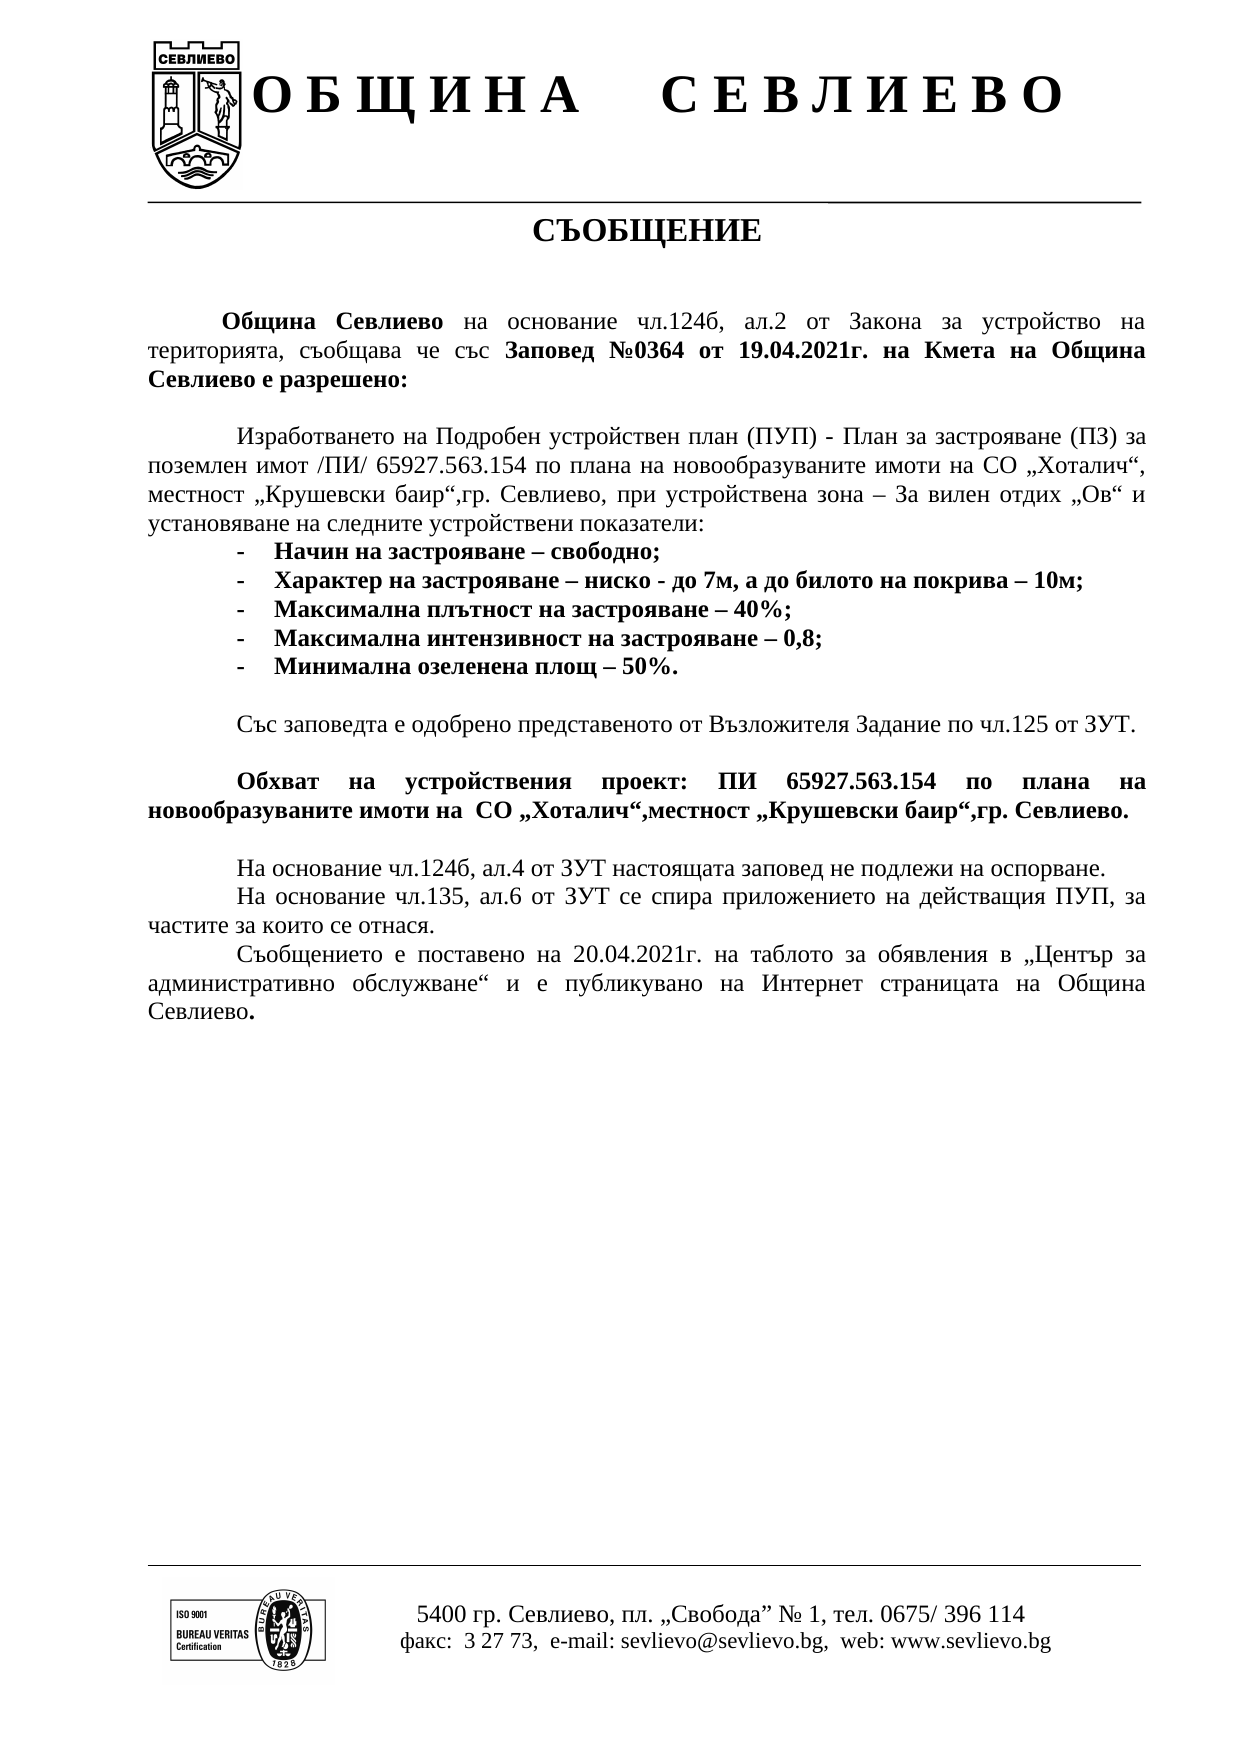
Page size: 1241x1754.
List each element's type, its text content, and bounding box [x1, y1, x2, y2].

text На основание чл.124б, ал.4 от ЗУТ настоящата заповед не подлежи на оспорване. [148, 853, 1146, 881]
text СЪОБЩЕНИЕ [148, 211, 1146, 249]
text Обхват на устройствения проект: ПИ 65927.563.154 по плана на новообразуваните имоти на СО „Хоталич“,местност „Крушевски баир“,гр. Севлиево. [148, 766, 1146, 824]
text Със заповедта е одобрено представеното от Възложителя Задание по чл.125 от ЗУТ. [148, 709, 1146, 738]
list Минимална озеленена площ – 50%. [236, 651, 1146, 680]
text Съобщението е поставено на 20.04.2021г. на таблото за обявления в „Център за административно обслужване“ и е публикувано на Интернет страницата на Община Севлиево. [148, 939, 1146, 1025]
list Максимална плътност на застрояване – 40%; [236, 594, 1146, 623]
list Характер на застрояване – ниско - до 7м, а до билото на покрива – 10м; [236, 565, 1146, 594]
text Община Севлиево на основание чл.124б, ал.2 от Закона за устройство на територията, съобщава че със Заповед №0364 от 19.04.2021г. на Кмета на Община Севлиево е разрешено: [148, 306, 1146, 393]
picture [150, 39, 243, 190]
list Начин на застрояване – свободно; [236, 536, 1146, 565]
list Максимална интензивност на застрояване – 0,8; [236, 623, 1146, 651]
text Изработването на Подробен устройствен план (ПУП) - План за застрояване (ПЗ) за поземлен имот /ПИ/ 65927.563.154 по плана на новообразуваните имоти на СО „Хоталич“, местност „Крушевски баир“,гр. Севлиево, при устройствена зона – За вилен отдих „Ов“ и установяване на следните устройствени показатели: [148, 421, 1146, 536]
picture [162, 1577, 335, 1685]
text На основание чл.135, ал.6 от ЗУТ се спира приложението на действащия ПУП, за частите за които се отнася. [148, 881, 1146, 939]
